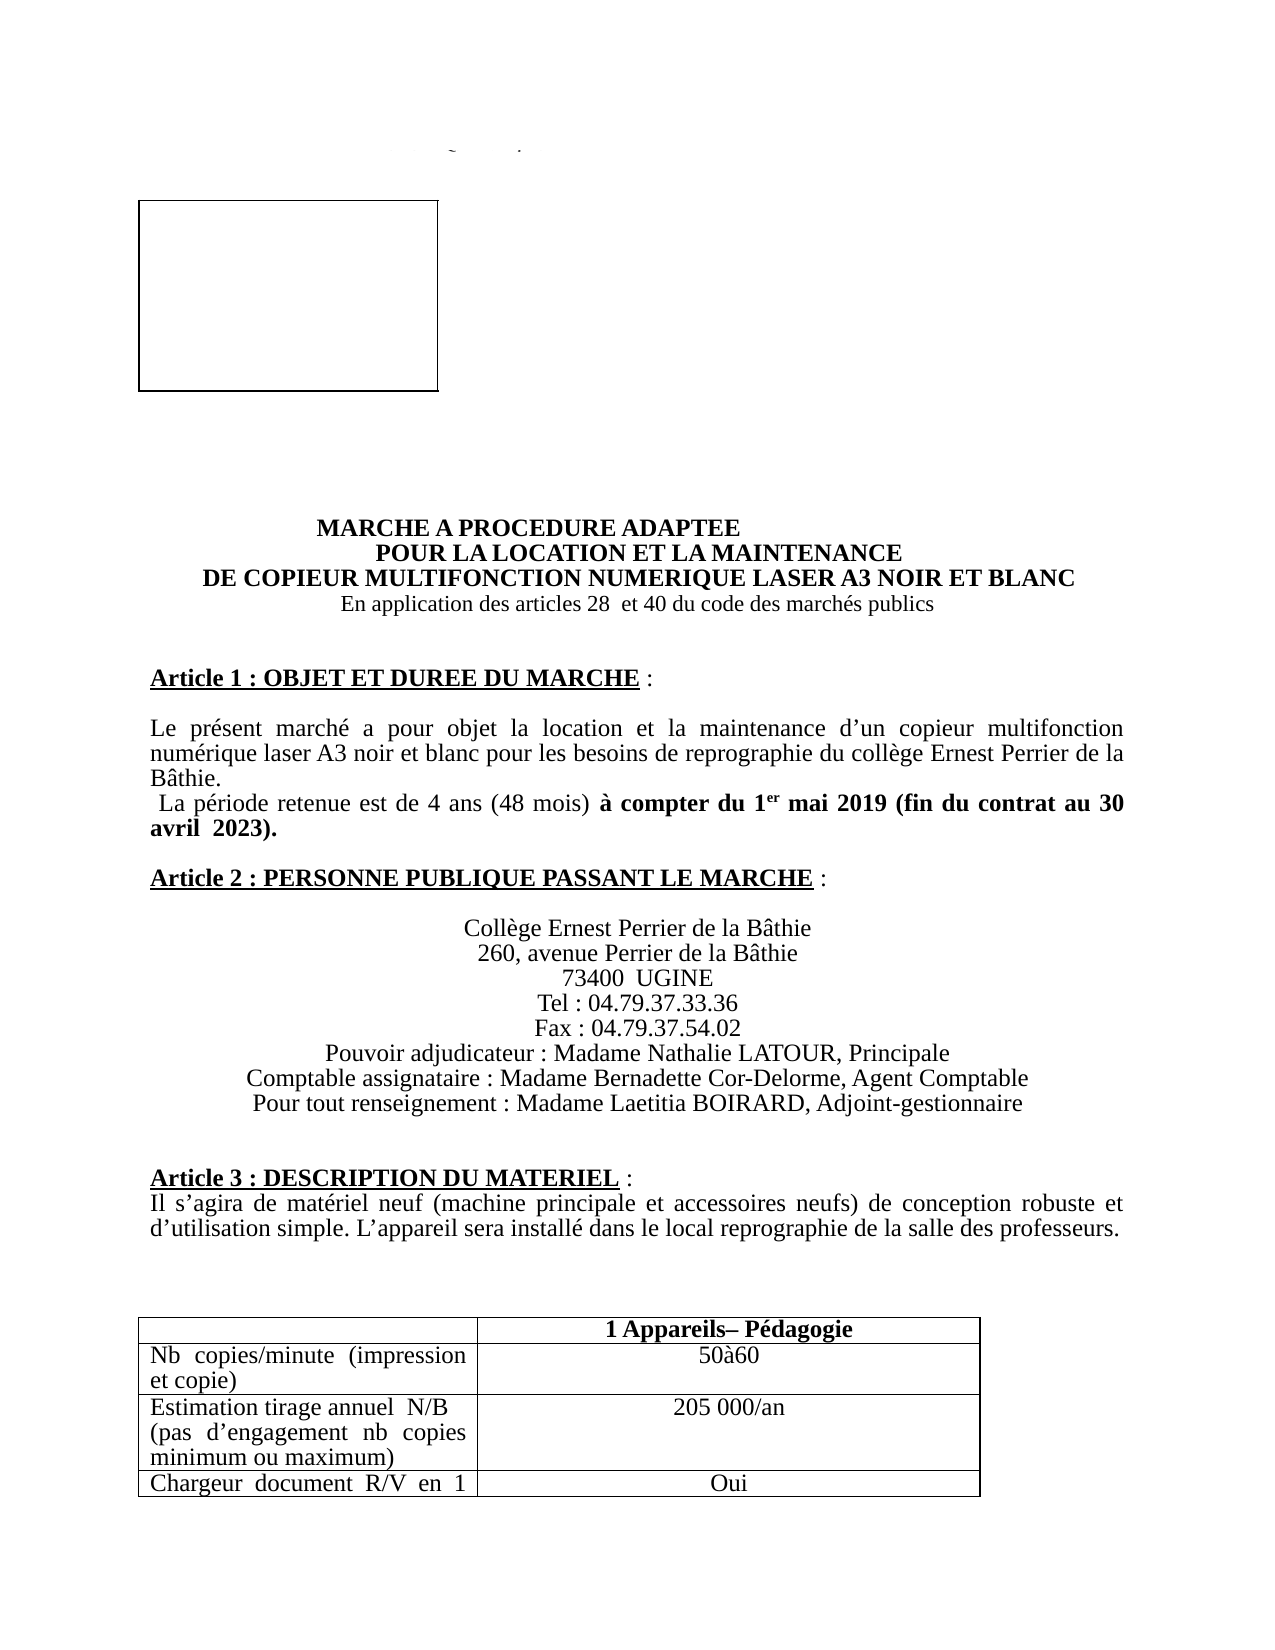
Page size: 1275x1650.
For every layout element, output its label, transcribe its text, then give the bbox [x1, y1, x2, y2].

text Le présent marché a pour objet la location et la maintenance d’un copieur multifonction numérique laser A3 noir et blanc pour les besoins de reprographie du collège Ernest Perrier de la Bâthie. [150, 717, 1125, 792]
table_cell Estimation tirage annuel N/B (pas d’engagement nb copies minimum ou maximum) [139, 1395, 477, 1470]
text Article 1 : OBJET ET DUREE DU MARCHE : [150, 667, 1125, 692]
text POUR LA LOCATION ET LA MAINTENANCE [150, 542, 1128, 567]
table_header 1 Appareils– Pédagogie [478, 1318, 979, 1343]
text MARCHE A PROCEDURE ADAPTEE [150, 517, 1128, 542]
text 73400 UGINE [150, 967, 1125, 992]
text La période retenue est de 4 ans (48 mois) à compter du 1er mai 2019 (fin du contrat au 30 avril 2023). [150, 792, 1125, 842]
table_cell 50à60 [478, 1344, 979, 1394]
table_cell 205 000/an [478, 1395, 979, 1470]
text Il s’agira de matériel neuf (machine principale et accessoires neufs) de conception robuste et d’utilisation simple. L’appareil sera installé dans le local reprographie de la salle des professeurs. [150, 1192, 1125, 1242]
table_header [139, 1318, 477, 1343]
text Fax : 04.79.37.54.02 [150, 1017, 1125, 1042]
text Collège Ernest Perrier de la Bâthie [150, 917, 1125, 942]
text Article 2 : PERSONNE PUBLIQUE PASSANT LE MARCHE : [150, 867, 1125, 892]
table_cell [139, 1471, 477, 1496]
table_cell Nb copies/minute (impression et copie) [139, 1344, 477, 1394]
text En application des articles 28 et 40 du code des marchés publics [150, 592, 1125, 617]
text 260, avenue Perrier de la Bâthie [150, 942, 1125, 967]
table_cell Oui [478, 1471, 979, 1496]
text Article 3 : DESCRIPTION DU MATERIEL : [150, 1167, 1125, 1192]
text Tel : 04.79.37.33.36 [150, 992, 1125, 1017]
text Pouvoir adjudicateur : Madame Nathalie LATOUR, Principale [150, 1042, 1125, 1067]
text Pour tout renseignement : Madame Laetitia BOIRARD, Adjoint-gestionnaire [150, 1092, 1125, 1117]
table_header [140, 201, 437, 390]
text DE COPIEUR MULTIFONCTION NUMERIQUE LASER A3 NOIR ET BLANC [150, 567, 1128, 592]
text Comptable assignataire : Madame Bernadette Cor-Delorme, Agent Comptable [150, 1067, 1125, 1092]
